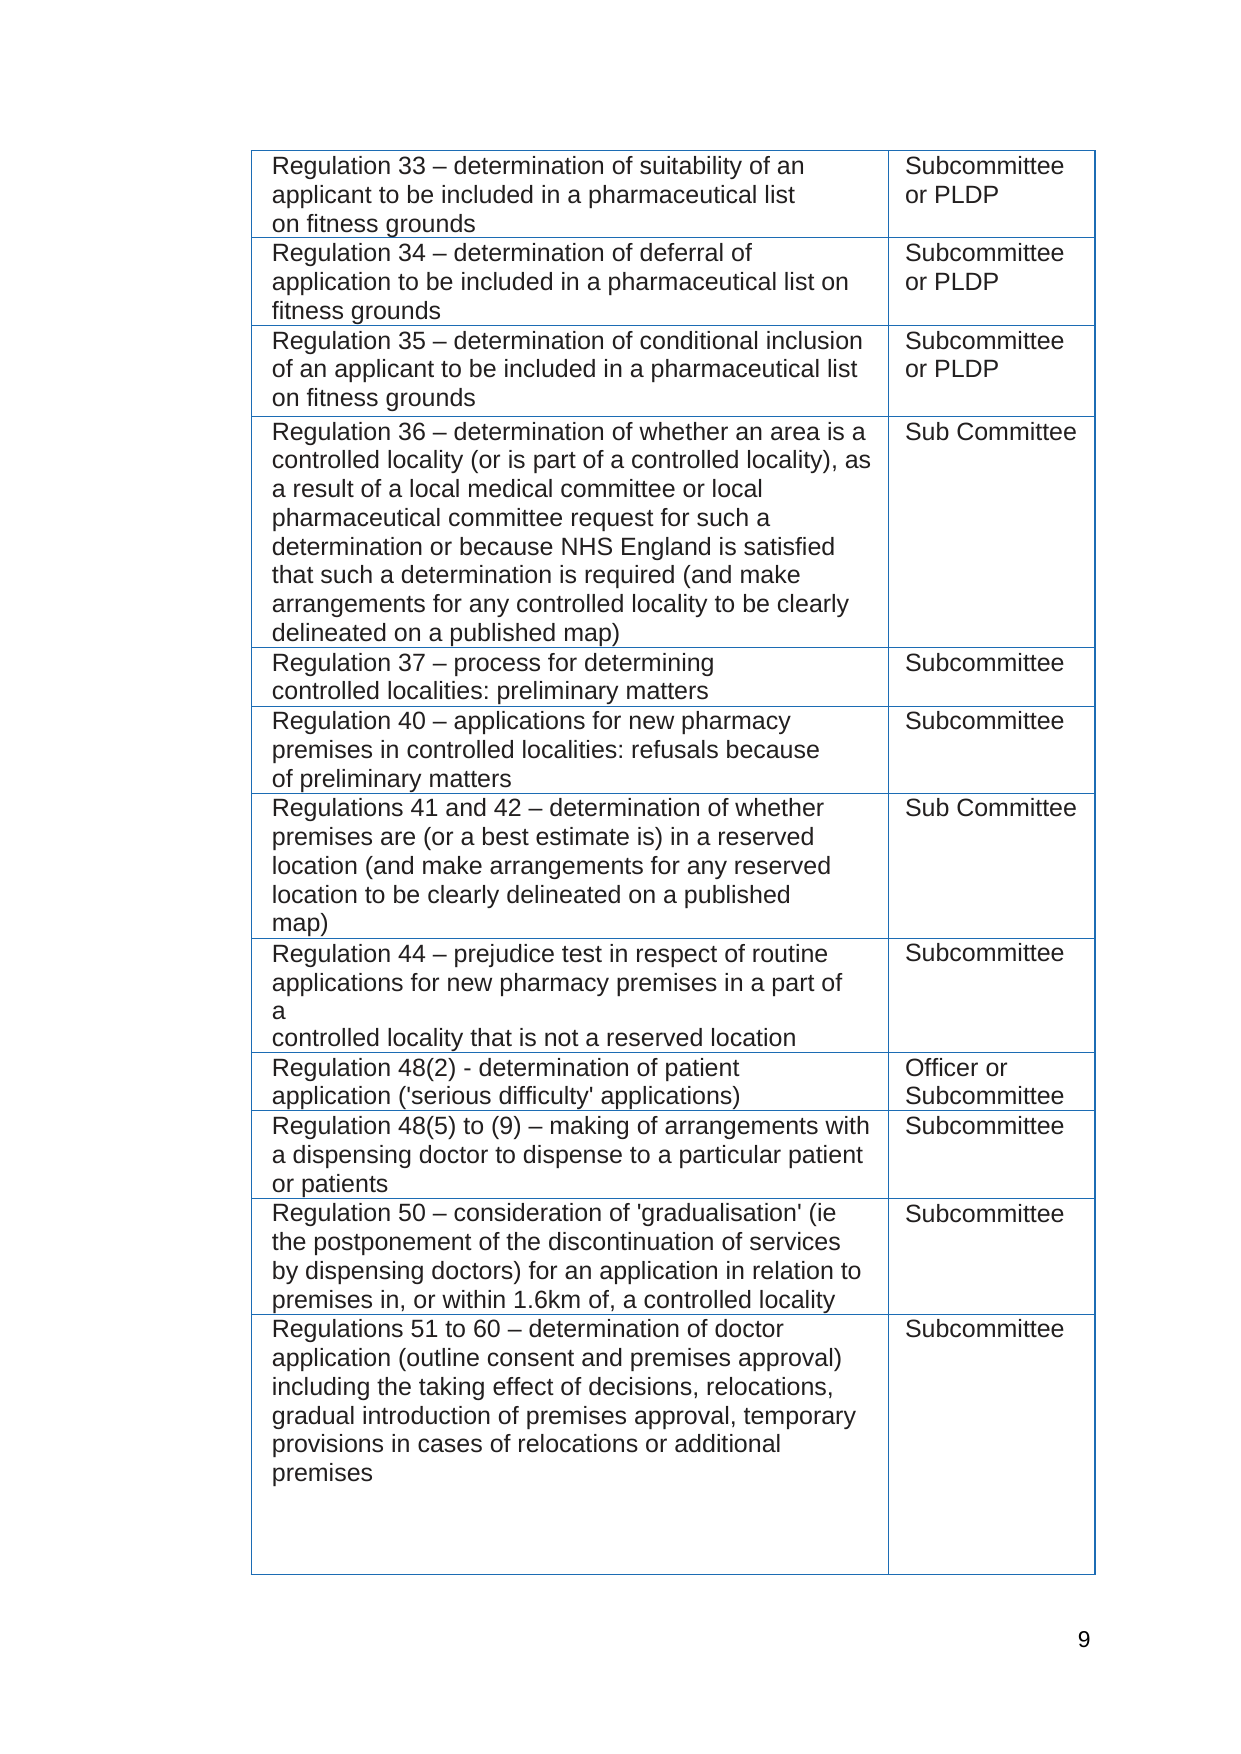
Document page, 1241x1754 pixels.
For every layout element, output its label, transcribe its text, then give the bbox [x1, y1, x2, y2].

table_cell Regulations 51 to 60 – determination of doctor application (outline consent and premises approval) including the taking effect of decisions, relocations, gradual introduction of premises approval, temporary provisions in cases of relocations or additional premises [252, 1315, 888, 1574]
table_cell Subcommittee [889, 939, 1094, 1052]
table_cell Regulation 36 – determination of whether an area is a controlled locality (or is part of a controlled locality), as a result of a local medical committee or local pharmaceutical committee request for such a determination or because NHS England is satisfied that such a determination is required (and make arrangements for any controlled locality to be clearly delineated on a published map) [252, 417, 888, 647]
table_cell Regulation 34 – determination of deferral of application to be included in a pharmaceutical list on fitness grounds [252, 238, 888, 324]
table_cell Regulation 37 – process for determining controlled localities: preliminary matters [252, 648, 888, 706]
table_cell Regulations 41 and 42 – determination of whether premises are (or a best estimate is) in a reserved location (and make arrangements for any reserved location to be clearly delineated on a published map) [252, 794, 888, 938]
table_cell Regulation 48(5) to (9) – making of arrangements with a dispensing doctor to dispense to a particular patient or patients [252, 1111, 888, 1197]
table_cell Regulation 40 – applications for new pharmacy premises in controlled localities: refusals because of preliminary matters [252, 707, 888, 793]
table_cell Sub Committee [889, 417, 1094, 647]
table_cell Subcommittee [889, 1111, 1094, 1197]
table_cell Officer or Subcommittee [889, 1053, 1094, 1110]
table_cell Regulation 48(2) - determination of patient application ('serious difficulty' applications) [252, 1053, 888, 1110]
table_cell Subcommittee or PLDP [889, 238, 1094, 324]
table_cell Subcommittee [889, 1199, 1094, 1314]
table_cell Subcommittee or PLDP [889, 151, 1094, 237]
table_cell Subcommittee [889, 707, 1094, 793]
table_cell Regulation 44 – prejudice test in respect of routine applications for new pharmacy premises in a part of a controlled locality that is not a reserved location [252, 939, 888, 1052]
table_cell Regulation 50 – consideration of 'gradualisation' (ie the postponement of the discontinuation of services by dispensing doctors) for an application in relation to premises in, or within 1.6km of, a controlled locality [252, 1199, 888, 1314]
table_cell Subcommittee [889, 1315, 1094, 1574]
table_cell Subcommittee [889, 648, 1094, 706]
table_cell Regulation 35 – determination of conditional inclusion of an applicant to be included in a pharmaceutical list on fitness grounds [252, 326, 888, 416]
table_cell Subcommittee or PLDP [889, 326, 1094, 416]
table_cell Sub Committee [889, 794, 1094, 938]
table_cell Regulation 33 – determination of suitability of an applicant to be included in a pharmaceutical list on fitness grounds [252, 151, 888, 237]
